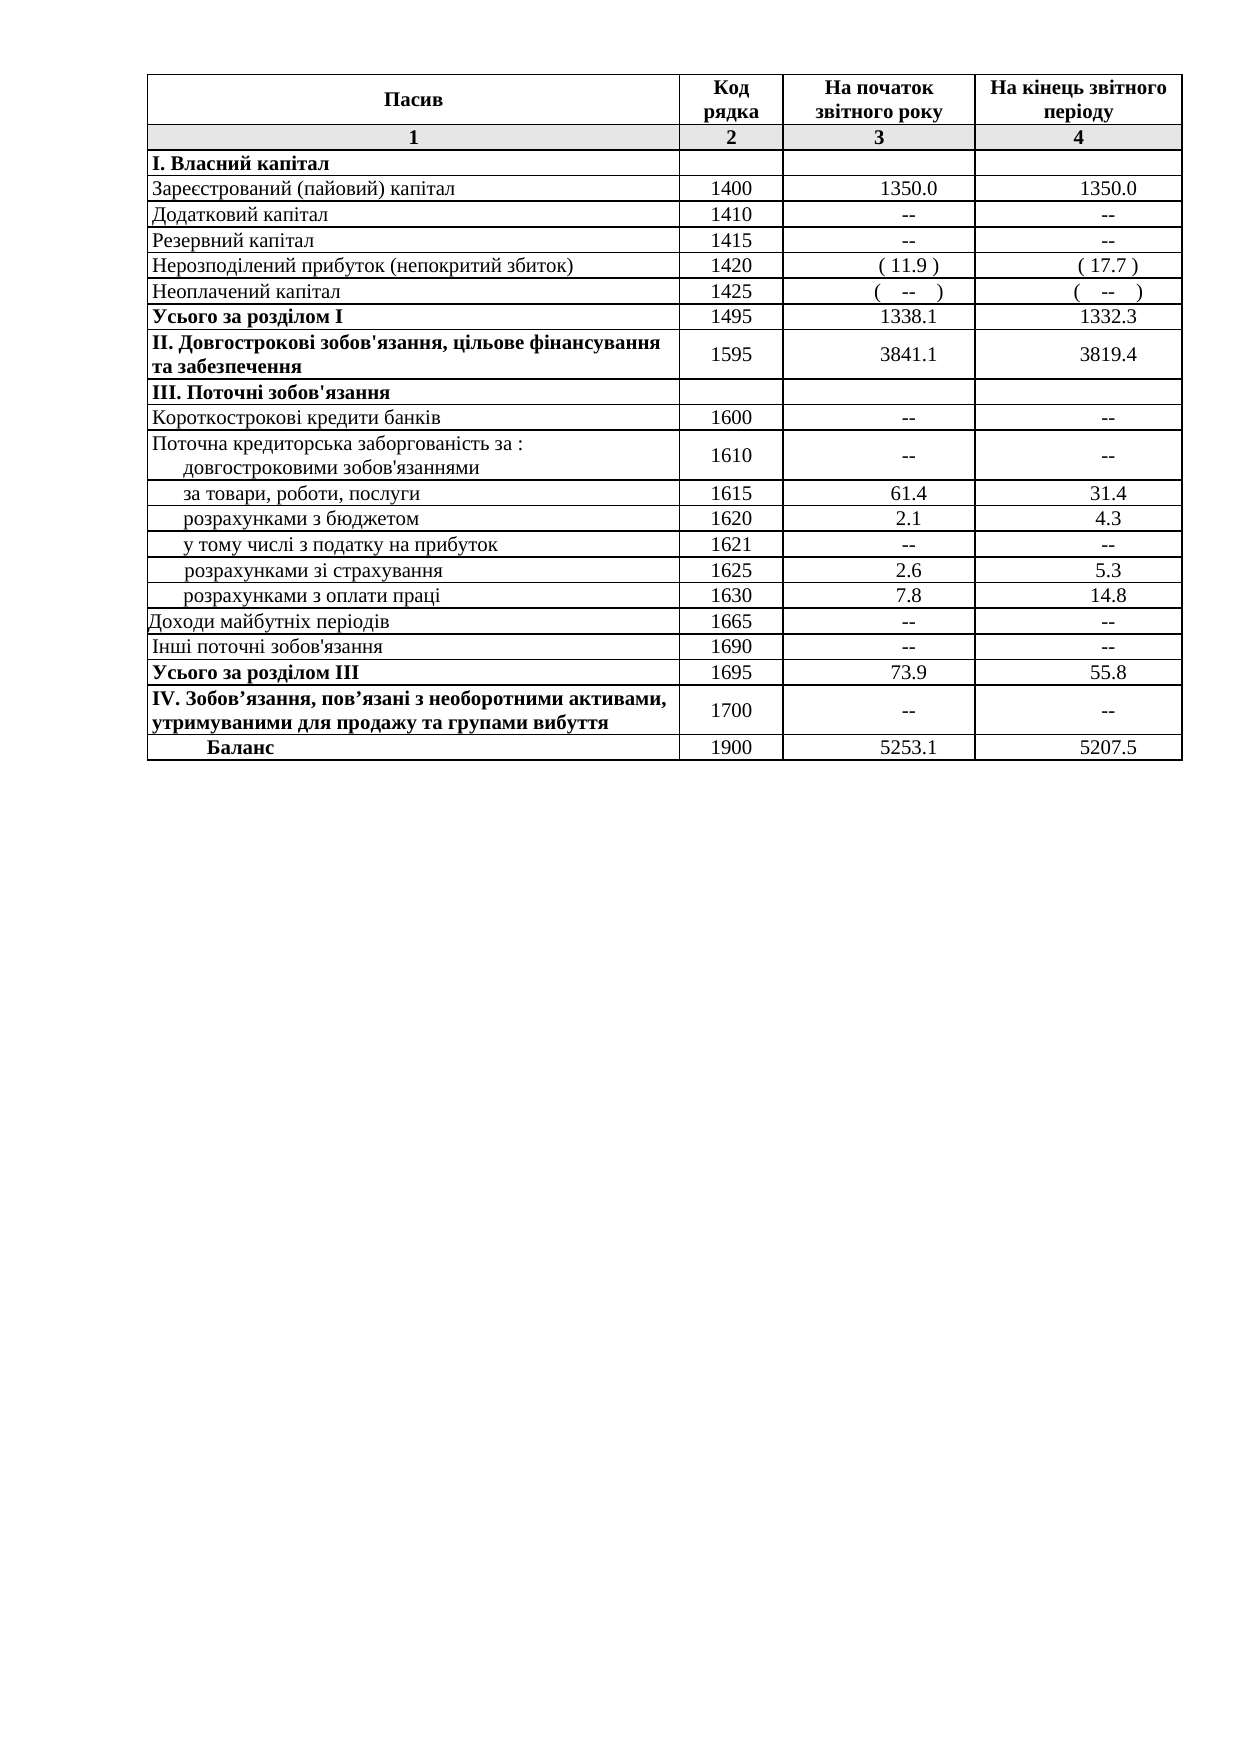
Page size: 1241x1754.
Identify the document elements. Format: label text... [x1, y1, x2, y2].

table_cell ІV. Зобов’язання, пов’язані з необоротними активами, утримуваними для продажу та групами вибуття [148, 686, 679, 734]
table_cell -- [976, 635, 1181, 658]
table_cell -- [976, 202, 1181, 226]
table_cell -- [784, 609, 974, 633]
table_cell 5253.1 [784, 735, 974, 759]
table_cell -- [784, 202, 974, 226]
table_cell Усього за розділом IІІ [148, 660, 679, 684]
table_cell 1625 [680, 558, 782, 582]
table_cell ( 11.9 ) [784, 253, 974, 277]
table_cell [784, 380, 974, 404]
table_cell 3841.1 [784, 330, 974, 378]
table_cell -- [784, 431, 974, 479]
table_cell -- [976, 686, 1181, 734]
table_cell -- [976, 609, 1181, 633]
table_cell 1332.3 [976, 305, 1181, 328]
table_cell Неоплачений капітал [148, 279, 679, 303]
table_cell 1415 [680, 228, 782, 252]
table_cell 1665 [680, 609, 782, 633]
table_cell 14.8 [976, 583, 1181, 607]
table_cell 55.8 [976, 660, 1181, 684]
table_cell 3819.4 [976, 330, 1181, 378]
table_cell 1630 [680, 583, 782, 607]
table_cell 1690 [680, 635, 782, 658]
table_cell Додатковий капітал [148, 202, 679, 226]
table_cell 61.4 [784, 481, 974, 505]
table_cell 1621 [680, 532, 782, 556]
table_cell 1350.0 [784, 176, 974, 200]
table_cell 4 [976, 125, 1181, 149]
table_cell 1610 [680, 431, 782, 479]
table_header Пасив [148, 75, 679, 123]
table_cell Резервний капітал [148, 228, 679, 252]
table_cell 1900 [680, 735, 782, 759]
table_cell 2.1 [784, 506, 974, 530]
table_cell 5207.5 [976, 735, 1181, 759]
table_cell 1 [148, 125, 679, 149]
table_cell розрахунками з бюджетом [148, 506, 679, 530]
table_cell [680, 380, 782, 404]
table_cell 1400 [680, 176, 782, 200]
table_cell 1350.0 [976, 176, 1181, 200]
table_cell ( -- ) [784, 279, 974, 303]
table_cell розрахунками з оплати праці [148, 583, 679, 607]
table_cell -- [784, 686, 974, 734]
table_cell Баланс [148, 735, 679, 759]
table_cell -- [976, 431, 1181, 479]
table_cell -- [784, 228, 974, 252]
table_cell 4.3 [976, 506, 1181, 530]
table_cell II. Довгострокові зобов'язання, цільове фінансування та забезпечення [148, 330, 679, 378]
table_cell [976, 380, 1181, 404]
table_cell III. Поточні зобов'язання [148, 380, 679, 404]
table_cell 1425 [680, 279, 782, 303]
table_cell 3 [784, 125, 974, 149]
table_cell Нерозподілений прибуток (непокритий збиток) [148, 253, 679, 277]
table_cell 1410 [680, 202, 782, 226]
table_cell 1700 [680, 686, 782, 734]
table_cell 1620 [680, 506, 782, 530]
table_cell І. Власний капітал [148, 151, 679, 175]
table_cell -- [976, 405, 1181, 429]
table_cell 1420 [680, 253, 782, 277]
table_cell ( 17.7 ) [976, 253, 1181, 277]
table_cell [784, 151, 974, 175]
table_cell -- [784, 532, 974, 556]
table_cell у тому числі з податку на прибуток [148, 532, 679, 556]
table_cell 5.3 [976, 558, 1181, 582]
table_cell 1495 [680, 305, 782, 328]
table_cell 2 [680, 125, 782, 149]
table_cell 2.6 [784, 558, 974, 582]
table_cell -- [976, 228, 1181, 252]
table_header Код рядка [680, 75, 782, 123]
table_cell Поточна кредиторська заборгованість за : довгостроковими зобов'язаннями [148, 431, 679, 479]
table_cell Інші поточні зобов'язання [148, 635, 679, 658]
table_cell -- [976, 532, 1181, 556]
table_cell Доходи майбутніх періодів [148, 609, 679, 633]
table_cell 1338.1 [784, 305, 974, 328]
table_cell ( -- ) [976, 279, 1181, 303]
table_cell -- [784, 635, 974, 658]
table_cell 1615 [680, 481, 782, 505]
table_cell 1595 [680, 330, 782, 378]
table_cell Зареєстрований (пайовий) капітал [148, 176, 679, 200]
table_cell 1600 [680, 405, 782, 429]
table_cell [976, 151, 1181, 175]
table_cell 31.4 [976, 481, 1181, 505]
table_cell 7.8 [784, 583, 974, 607]
table_cell 73.9 [784, 660, 974, 684]
table_cell 1695 [680, 660, 782, 684]
table_cell розрахунками зі страхування [148, 558, 679, 582]
table_cell за товари, роботи, послуги [148, 481, 679, 505]
table_cell [680, 151, 782, 175]
table_cell Короткострокові кредити банків [148, 405, 679, 429]
table_cell Усього за розділом І [148, 305, 679, 328]
table_cell -- [784, 405, 974, 429]
table_header На початок звітного року [784, 75, 974, 123]
table_header На кінець звітного періоду [976, 75, 1181, 123]
